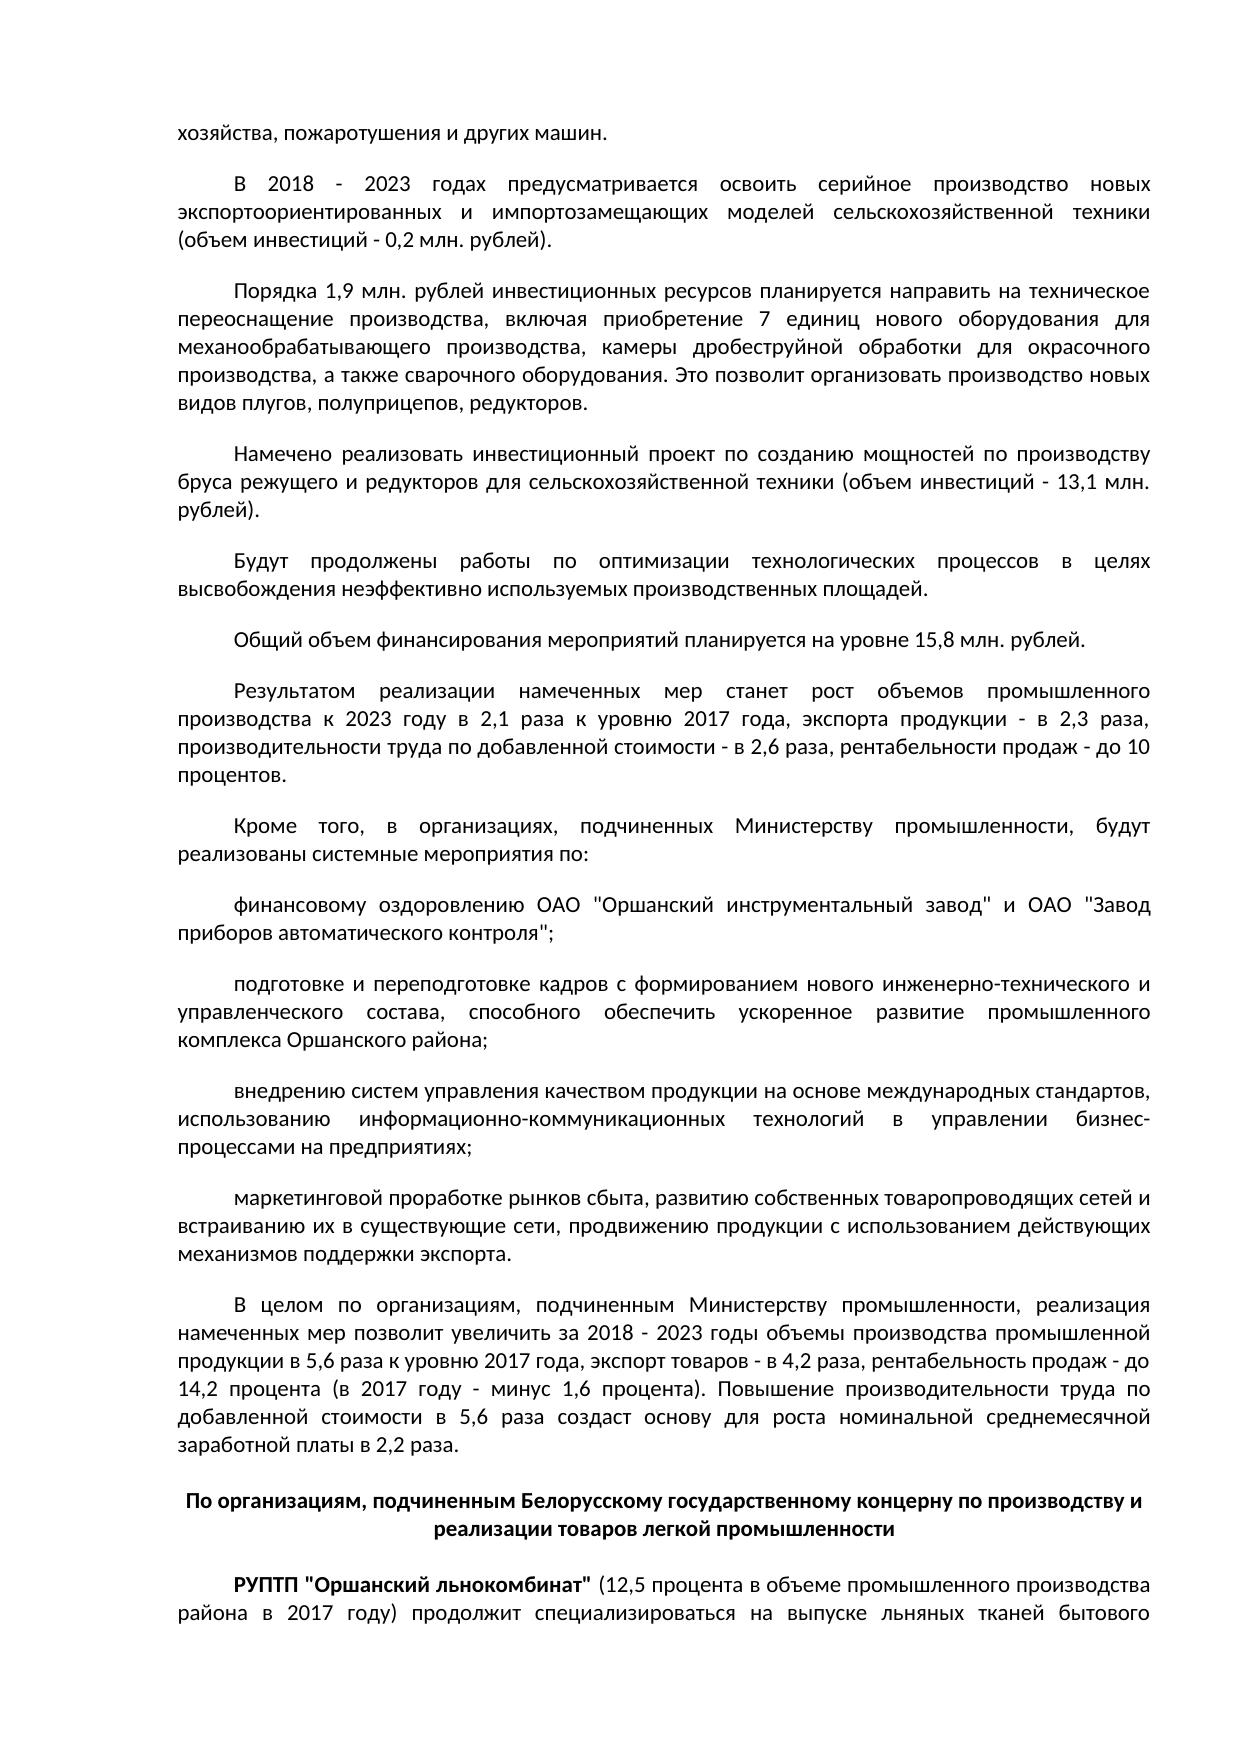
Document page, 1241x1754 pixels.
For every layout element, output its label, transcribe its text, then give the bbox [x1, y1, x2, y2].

text В целом по организациям, подчиненным Министерству промышленности, реализация намеченных мер позволит увеличить за 2018 - 2023 годы объемы производства промышленной продукции в 5,6 раза к уровню 2017 года, экспорт товаров - в 4,2 раза, рентабельность продаж - до 14,2 процента (в 2017 году - минус 1,6 процента). Повышение производительности труда по добавленной стоимости в 5,6 раза создаст основу для роста номинальной среднемесячной заработной платы в 2,2 раза. [177, 1290, 1152, 1458]
text Общий объем финансирования мероприятий планируется на уровне 15,8 млн. рублей. [177, 625, 1152, 653]
text Намечено реализовать инвестиционный проект по созданию мощностей по производству бруса режущего и редукторов для сельскохозяйственной техники (объем инвестиций - 13,1 млн. рублей). [177, 439, 1152, 523]
text маркетинговой проработке рынков сбыта, развитию собственных товаропроводящих сетей и встраиванию их в существующие сети, продвижению продукции с использованием действующих механизмов поддержки экспорта. [177, 1183, 1152, 1267]
text Кроме того, в организациях, подчиненных Министерству промышленности, будут реализованы системные мероприятия по: [177, 811, 1152, 867]
text внедрению систем управления качеством продукции на основе международных стандартов, использованию информационно-коммуникационных технологий в управлении бизнес-процессами на предприятиях; [177, 1076, 1152, 1160]
text подготовке и переподготовке кадров с формированием нового инженерно-технического и управленческого состава, способного обеспечить ускоренное развитие промышленного комплекса Оршанского района; [177, 969, 1152, 1053]
text Будут продолжены работы по оптимизации технологических процессов в целях высвобождения неэффективно используемых производственных площадей. [177, 546, 1152, 602]
text По организациям, подчиненным Белорусскому государственному концерну по производству и реализации товаров легкой промышленности [177, 1486, 1152, 1542]
text Порядка 1,9 млн. рублей инвестиционных ресурсов планируется направить на техническое переоснащение производства, включая приобретение 7 единиц нового оборудования для механообрабатывающего производства, камеры дробеструйной обработки для окрасочного производства, а также сварочного оборудования. Это позволит организовать производство новых видов плугов, полуприцепов, редукторов. [177, 276, 1152, 416]
text финансовому оздоровлению ОАО "Оршанский инструментальный завод" и ОАО "Завод приборов автоматического контроля"; [177, 890, 1152, 946]
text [177, 1570, 1152, 1626]
text Результатом реализации намеченных мер станет рост объемов промышленного производства к 2023 году в 2,1 раза к уровню 2017 года, экспорта продукции - в 2,3 раза, производительности труда по добавленной стоимости - в 2,6 раза, рентабельности продаж - до 10 процентов. [177, 676, 1152, 788]
text В 2018 - 2023 годах предусматривается освоить серийное производство новых экспортоориентированных и импортозамещающих моделей сельскохозяйственной техники (объем инвестиций - 0,2 млн. рублей). [177, 169, 1152, 253]
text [177, 118, 1152, 146]
